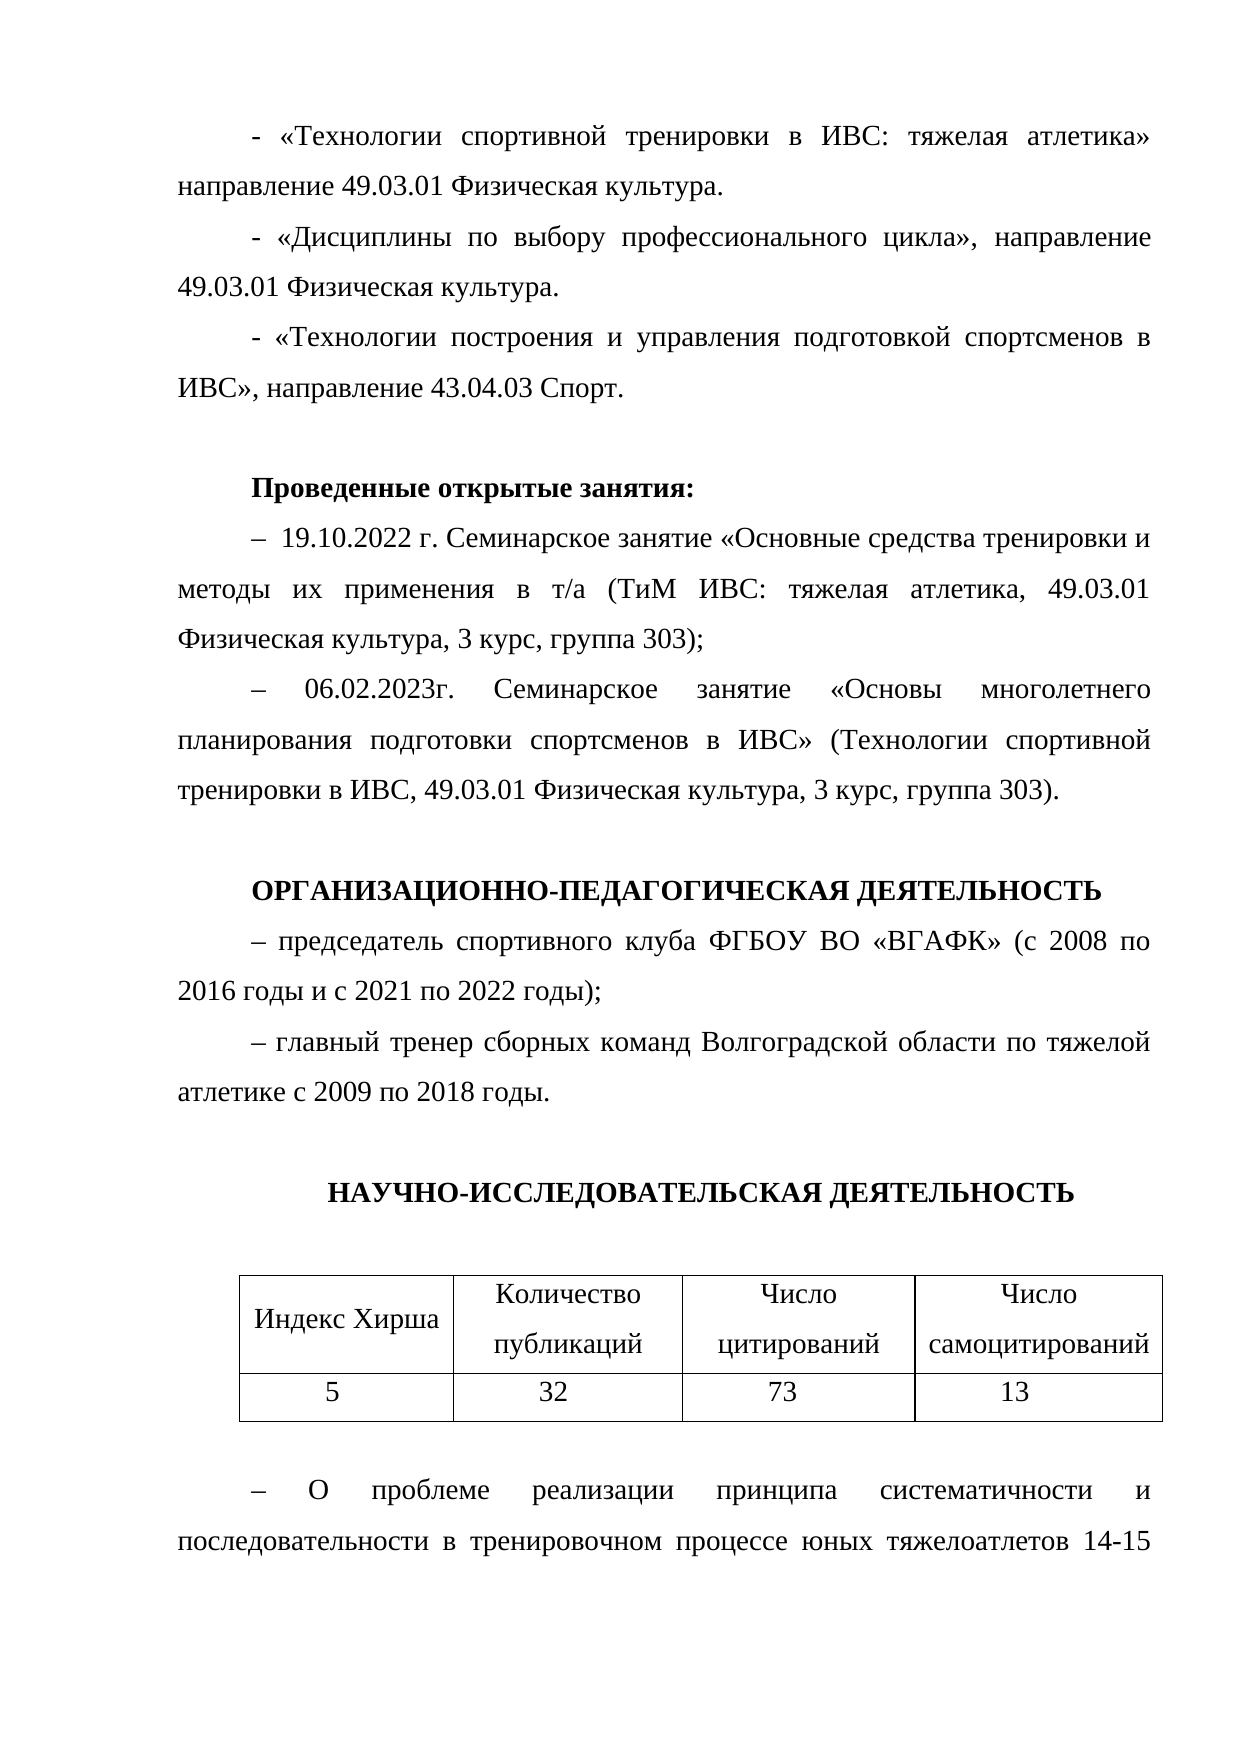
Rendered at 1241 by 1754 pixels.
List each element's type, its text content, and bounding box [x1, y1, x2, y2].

table_header Количество публикаций [454, 1276, 682, 1373]
list - «Технологии спортивной тренировки в ИВС: тяжелая атлетика» направление 49.03.01 Физическая культура. [177, 118, 1152, 202]
list - «Дисциплины по выбору профессионального цикла», направление 49.03.01 Физическая культура. [177, 219, 1152, 303]
text Проведенные открытые занятия: [177, 470, 1152, 504]
table_header Число самоцитирований [916, 1276, 1162, 1373]
table_cell 32 [454, 1374, 682, 1421]
table_cell 73 [683, 1374, 914, 1421]
text ОРГАНИЗАЦИОННО-ПЕДАГОГИЧЕСКАЯ ДЕЯТЕЛЬНОСТЬ [177, 873, 1152, 906]
list – главный тренер сборных команд Волгоградской области по тяжелой атлетике с 2009 по 2018 годы. [177, 1024, 1152, 1108]
list – 19.10.2022 г. Семинарское занятие «Основные средства тренировки и методы их применения в т/а (ТиМ ИВС: тяжелая атлетика, 49.03.01 Физическая культура, 3 курс, группа 303); [177, 521, 1152, 655]
text НАУЧНО-ИССЛЕДОВАТЕЛЬСКАЯ ДЕЯТЕЛЬНОСТЬ [177, 1175, 1152, 1208]
table_cell 5 [240, 1374, 453, 1421]
list – председатель спортивного клуба ФГБОУ ВО «ВГАФК» (с 2008 по 2016 годы и с 2021 по 2022 годы); [177, 923, 1152, 1007]
table_cell 13 [916, 1374, 1162, 1421]
table_header Индекс Хирша [240, 1276, 453, 1373]
table_header Число цитирований [683, 1276, 914, 1373]
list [177, 1472, 1152, 1556]
list – 06.02.2023г. Семинарское занятие «Основы многолетнего планирования подготовки спортсменов в ИВС» (Технологии спортивной тренировки в ИВС, 49.03.01 Физическая культура, 3 курс, группа 303). [177, 672, 1152, 806]
list - «Технологии построения и управления подготовкой спортсменов в ИВС», направление 43.04.03 Спорт. [177, 319, 1152, 403]
